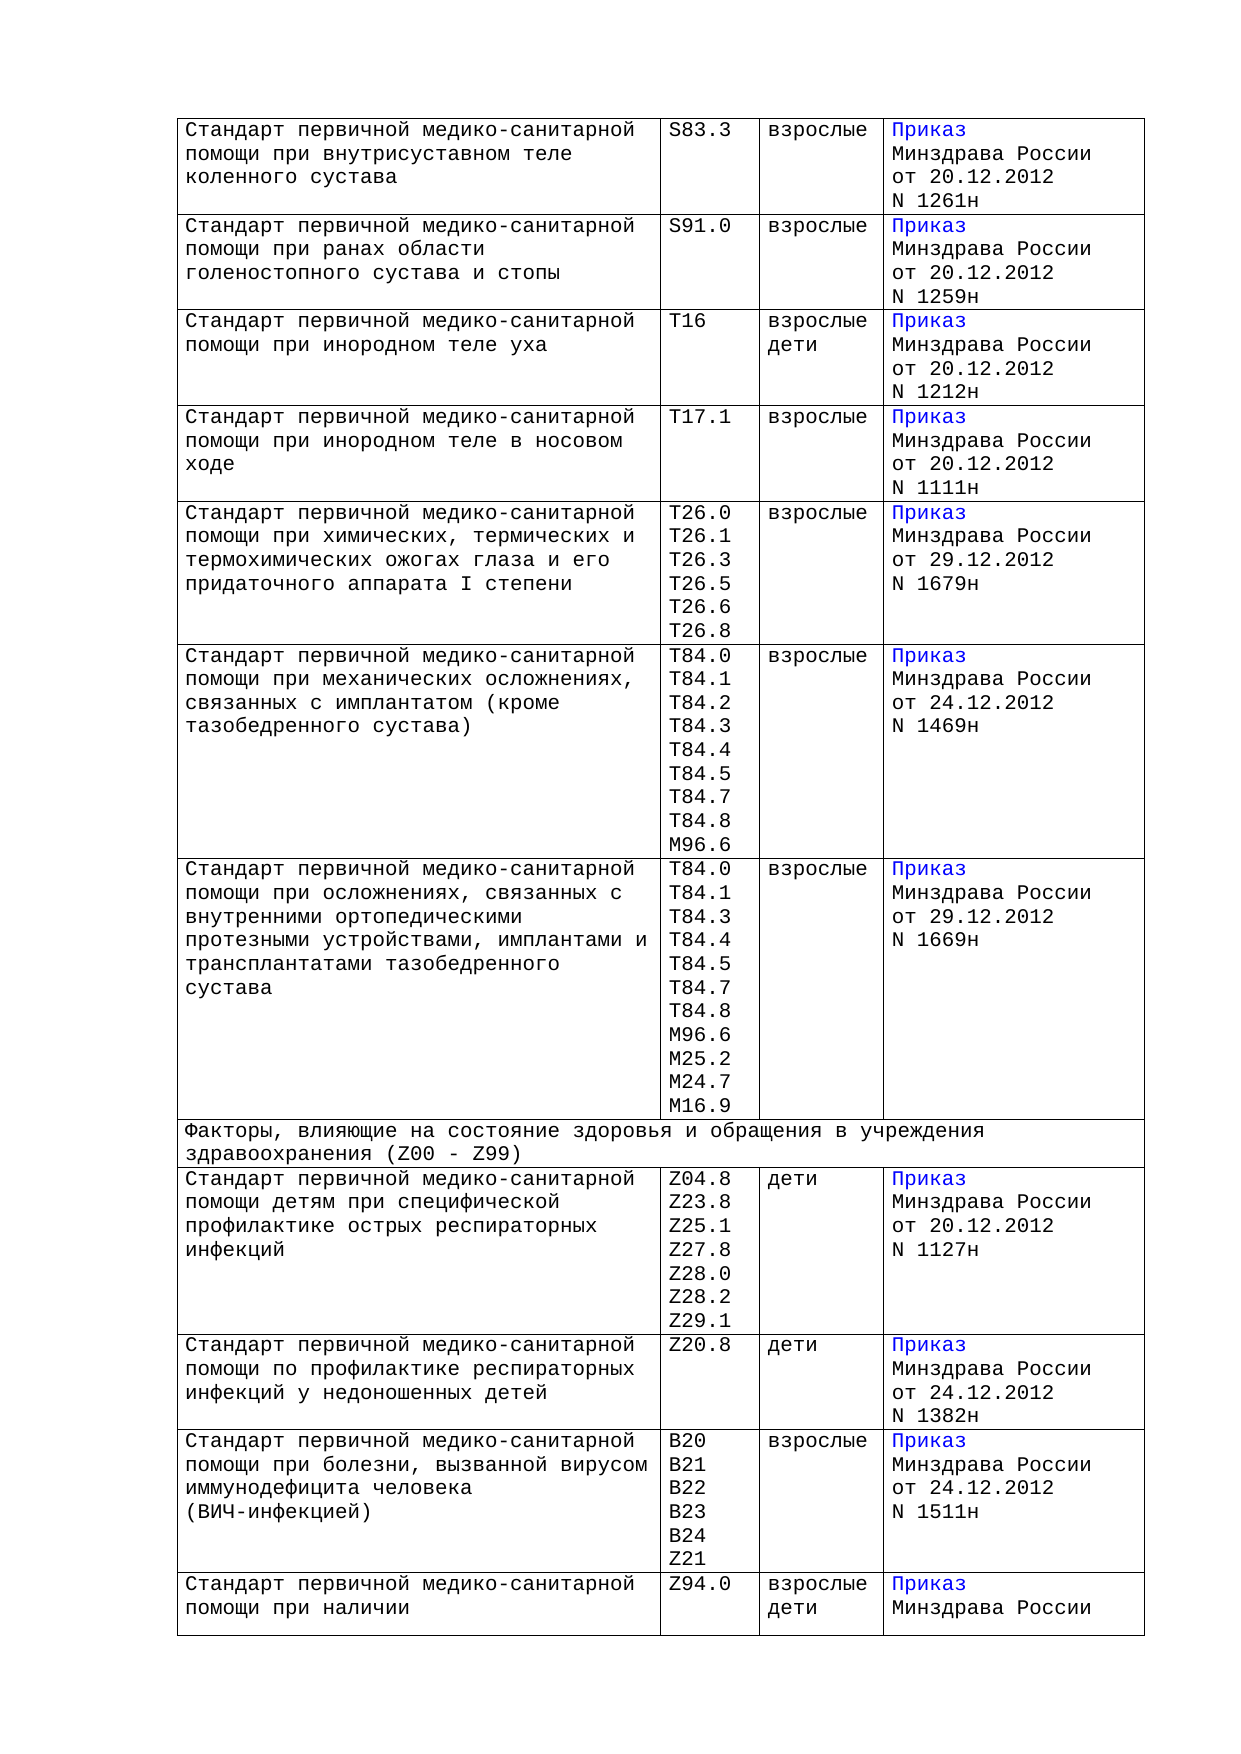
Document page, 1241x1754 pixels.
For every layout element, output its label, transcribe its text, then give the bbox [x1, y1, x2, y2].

table_cell дети [760, 1335, 883, 1429]
table_cell Стандарт первичной медико-санитарной помощи при инородном теле в носовом ходе [178, 406, 660, 501]
table_cell дети [760, 1168, 883, 1333]
table_cell Стандарт первичной медико-санитарной помощи при ранах области голеностопного сустава и стопы [178, 215, 660, 309]
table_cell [884, 1573, 1144, 1635]
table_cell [178, 1573, 660, 1635]
table_cell Приказ Минздрава России от 29.12.2012 N 1669н [884, 859, 1144, 1118]
table_cell Приказ Минздрава России от 24.12.2012 N 1382н [884, 1335, 1144, 1429]
table_cell Z94.0 [661, 1573, 759, 1635]
table_cell Факторы, влияющие на состояние здоровья и обращения в учреждения здравоохранения (Z00 - Z99) [178, 1120, 1144, 1167]
table_cell Приказ Минздрава России от 20.12.2012 N 1212н [884, 310, 1144, 405]
table_cell Стандарт первичной медико-санитарной помощи при химических, термических и термохимических ожогах глаза и его придаточного аппарата I степени [178, 502, 660, 643]
table_cell T17.1 [661, 406, 759, 501]
table_cell Приказ Минздрава России от 20.12.2012 N 1127н [884, 1168, 1144, 1333]
table_cell Стандарт первичной медико-санитарной помощи по профилактике респираторных инфекций у недоношенных детей [178, 1335, 660, 1429]
table_cell Z04.8 Z23.8 Z25.1 Z27.8 Z28.0 Z28.2 Z29.1 [661, 1168, 759, 1333]
table_cell T84.0 T84.1 T84.3 T84.4 T84.5 T84.7 T84.8 M96.6 M25.2 M24.7 M16.9 [661, 859, 759, 1118]
table_cell S91.0 [661, 215, 759, 309]
table_cell S83.3 [661, 119, 759, 214]
table_cell взрослые [760, 406, 883, 501]
table_cell Стандарт первичной медико-санитарной помощи при инородном теле уха [178, 310, 660, 405]
table_cell Приказ Минздрава России от 20.12.2012 N 1261н [884, 119, 1144, 214]
table_cell Приказ Минздрава России от 20.12.2012 N 1111н [884, 406, 1144, 501]
table_cell Приказ Минздрава России от 24.12.2012 N 1469н [884, 645, 1144, 857]
table_cell Приказ Минздрава России от 29.12.2012 N 1679н [884, 502, 1144, 643]
table_cell Приказ Минздрава России от 20.12.2012 N 1259н [884, 215, 1144, 309]
table_cell T16 [661, 310, 759, 405]
table_cell Cтандарт первичной медико-санитарной помощи при болезни, вызванной вирусом иммунодефицита человека (ВИЧ-инфекцией) [178, 1430, 660, 1572]
table_cell взрослые [760, 119, 883, 214]
table_cell Стандарт первичной медико-санитарной помощи при механических осложнениях, связанных с имплантатом (кроме тазобедренного сустава) [178, 645, 660, 857]
table_cell T84.0 T84.1 T84.2 T84.3 T84.4 T84.5 T84.7 T84.8 M96.6 [661, 645, 759, 857]
table_cell Стандарт первичной медико-санитарной помощи при внутрисуставном теле коленного сустава [178, 119, 660, 214]
table_cell T26.0 T26.1 T26.3 T26.5 T26.6 T26.8 [661, 502, 759, 643]
table_cell B20 B21 B22 B23 B24 Z21 [661, 1430, 759, 1572]
table_cell взрослые дети [760, 310, 883, 405]
table_cell взрослые дети [760, 1573, 883, 1635]
table_cell взрослые [760, 502, 883, 643]
table_cell Стандарт первичной медико-санитарной помощи при осложнениях, связанных с внутренними ортопедическими протезными устройствами, имплантами и трансплантатами тазобедренного сустава [178, 859, 660, 1118]
table_cell взрослые [760, 215, 883, 309]
table_cell Приказ Минздрава России от 24.12.2012 N 1511н [884, 1430, 1144, 1572]
table_cell взрослые [760, 645, 883, 857]
table_cell взрослые [760, 1430, 883, 1572]
table_cell Стандарт первичной медико-санитарной помощи детям при специфической профилактике острых респираторных инфекций [178, 1168, 660, 1333]
table_cell Z20.8 [661, 1335, 759, 1429]
table_cell взрослые [760, 859, 883, 1118]
